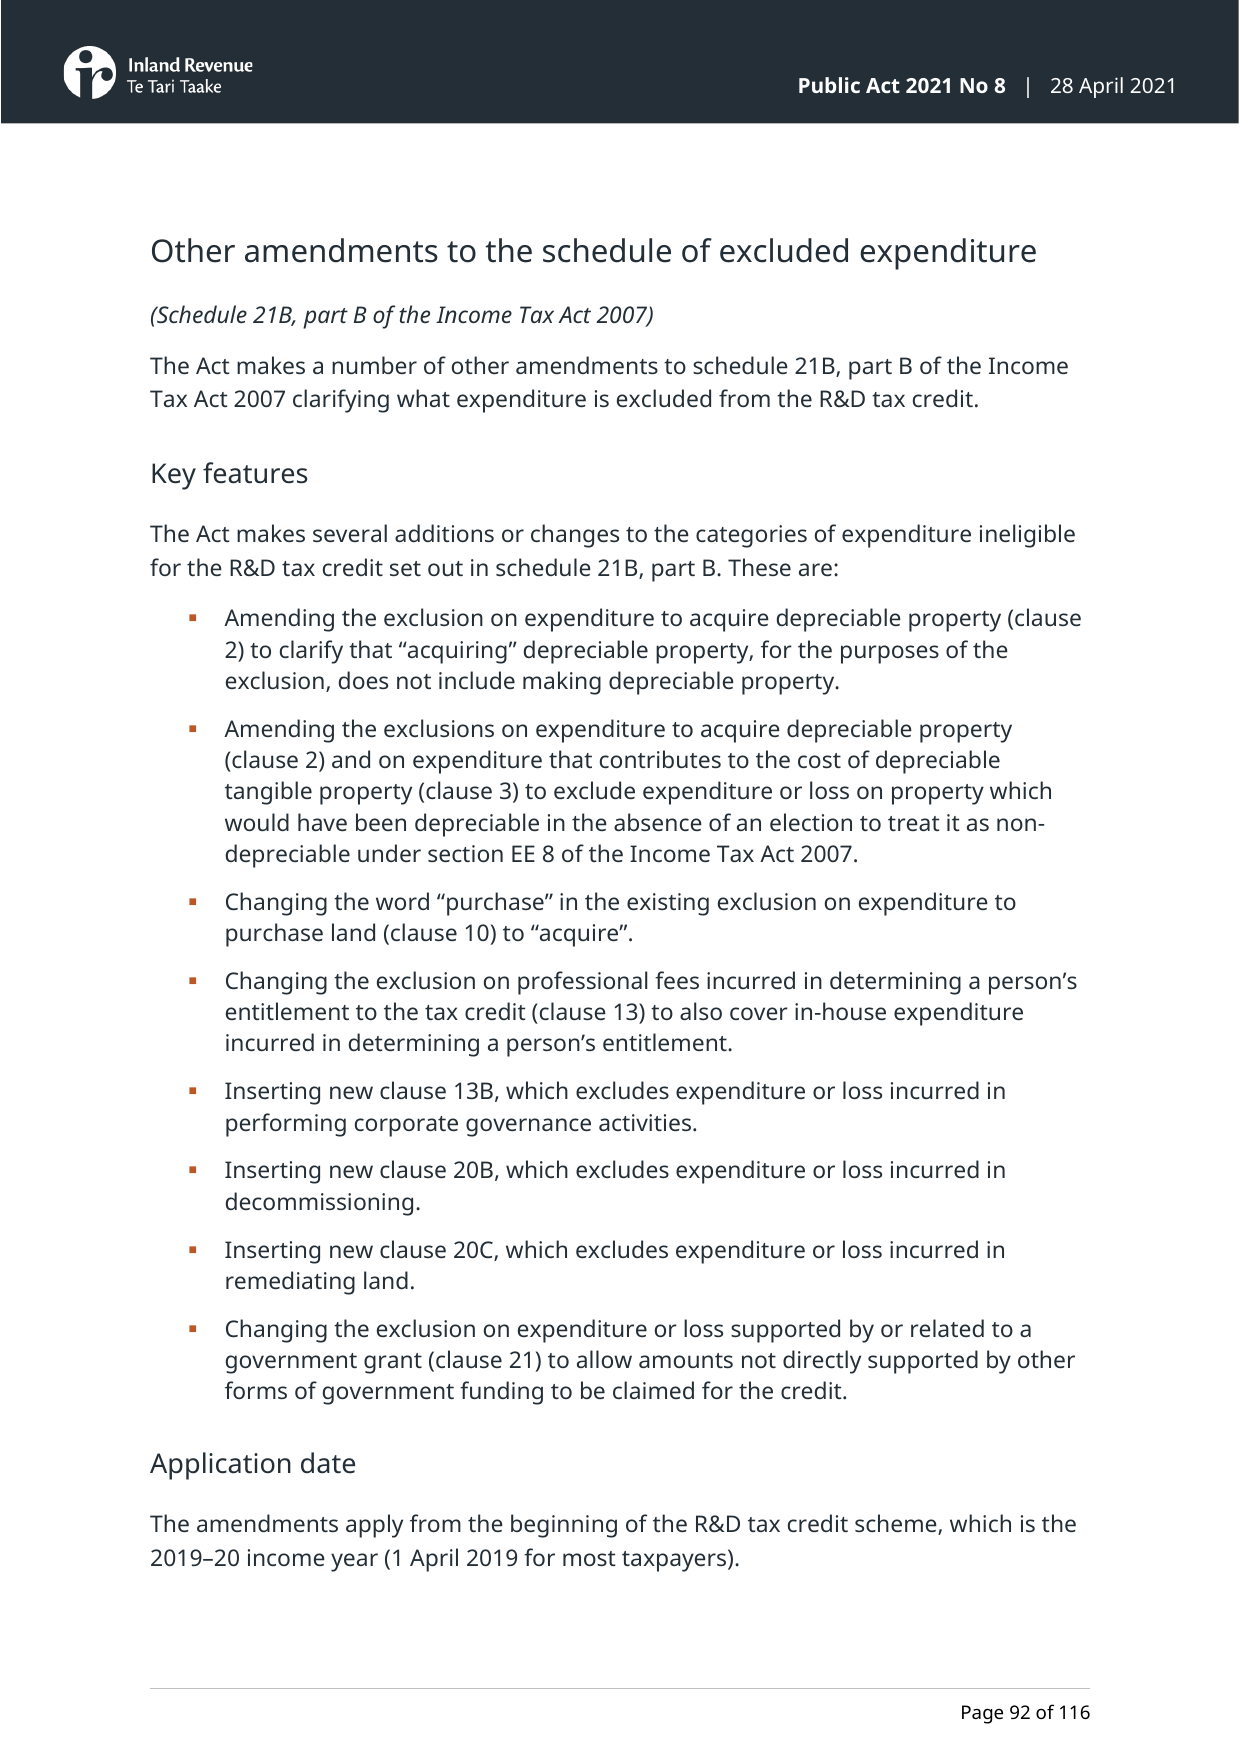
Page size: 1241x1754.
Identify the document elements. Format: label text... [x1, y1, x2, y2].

text The Act makes a number of other amendments to schedule 21B, part B of the Income Tax Act 2007 clarifying what expenditure is excluded from the R&D tax credit. [150, 349, 1090, 414]
subtitle Key features [150, 454, 1090, 491]
text Amending the exclusion on expenditure to acquire depreciable property (clause 2) to clarify that “acquiring” depreciable property, for the purposes of the exclusion, does not include making depreciable property. [187, 602, 1090, 696]
text Inserting new clause 20C, which excludes expenditure or loss incurred in remediating land. [187, 1234, 1090, 1296]
text The amendments apply from the beginning of the R&D tax credit scheme, which is the 2019–20 income year (1 April 2019 for most taxpayers). [150, 1508, 1090, 1573]
text Inserting new clause 20B, which excludes expenditure or loss incurred in decommissioning. [187, 1154, 1090, 1217]
text Changing the word “purchase” in the existing exclusion on expenditure to purchase land (clause 10) to “acquire”. [187, 886, 1090, 948]
text Changing the exclusion on expenditure or loss supported by or related to a government grant (clause 21) to allow amounts not directly supported by other forms of government funding to be claimed for the credit. [187, 1313, 1090, 1407]
text The Act makes several additions or changes to the categories of expenditure ineligible for the R&D tax credit set out in schedule 21B, part B. These are: [150, 518, 1090, 583]
subtitle Other amendments to the schedule of excluded expenditure [150, 229, 1090, 272]
subtitle Application date [150, 1444, 1090, 1481]
text (Schedule 21B, part B of the Income Tax Act 2007) [150, 299, 1090, 330]
text Amending the exclusions on expenditure to acquire depreciable property (clause 2) and on expenditure that contributes to the cost of depreciable tangible property (clause 3) to exclude expenditure or loss on property which would have been depreciable in the absence of an election to treat it as non-depreciable under section EE 8 of the Income Tax Act 2007. [187, 713, 1090, 869]
text Inserting new clause 13B, which excludes expenditure or loss incurred in performing corporate governance activities. [187, 1075, 1090, 1138]
picture [63, 46, 253, 99]
text Changing the exclusion on professional fees incurred in determining a person’s entitlement to the tax credit (clause 13) to also cover in-house expenditure incurred in determining a person’s entitlement. [187, 965, 1090, 1059]
